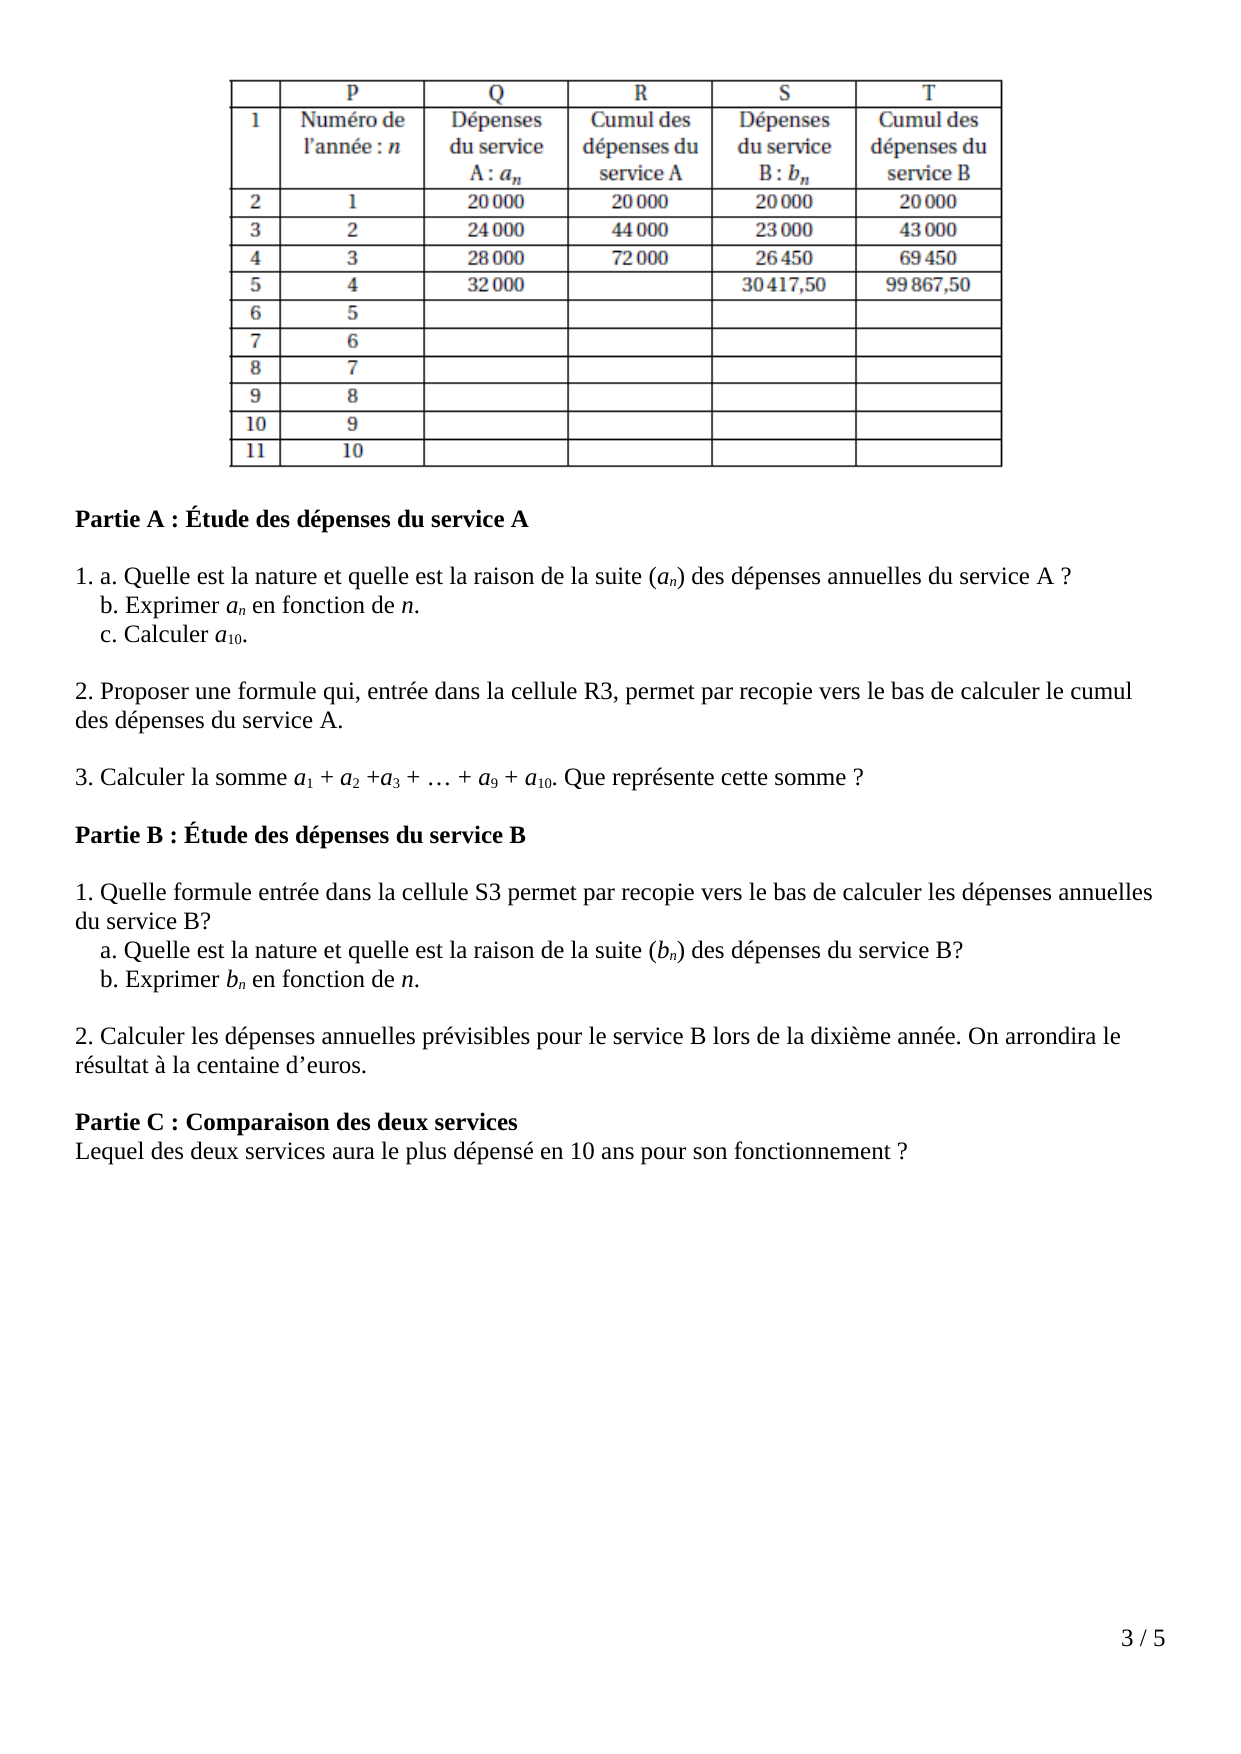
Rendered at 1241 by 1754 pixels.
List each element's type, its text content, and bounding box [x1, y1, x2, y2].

text Partie A : Étude des dépenses du service A [75, 504, 1165, 532]
text 3. Calculer la somme a1 + a2 +a3 + … + a9 + a10. Que représente cette somme ? [75, 762, 1165, 791]
picture [228, 75, 1012, 475]
text Lequel des deux services aura le plus dépensé en 10 ans pour son fonctionnement ? [75, 1136, 1165, 1165]
text 2. Proposer une formule qui, entrée dans la cellule R3, permet par recopie vers le bas de calculer le cumul des dépenses du service A. [75, 676, 1165, 734]
text a. Quelle est la nature et quelle est la raison de la suite (bn) des dépenses du service B? [75, 935, 1165, 964]
text c. Calculer a10. [75, 619, 1165, 647]
text 1. a. Quelle est la nature et quelle est la raison de la suite (an) des dépenses annuelles du service A ? [75, 561, 1165, 590]
text b. Exprimer bn en fonction de n. [75, 964, 1165, 992]
text Partie C : Comparaison des deux services [75, 1107, 1165, 1136]
text Partie B : Étude des dépenses du service B [75, 820, 1165, 849]
text 1. Quelle formule entrée dans la cellule S3 permet par recopie vers le bas de calculer les dépenses annuelles du service B? [75, 877, 1165, 935]
text b. Exprimer an en fonction de n. [75, 590, 1165, 619]
text 2. Calculer les dépenses annuelles prévisibles pour le service B lors de la dixième année. On arrondira le résultat à la centaine d’euros. [75, 1021, 1165, 1079]
